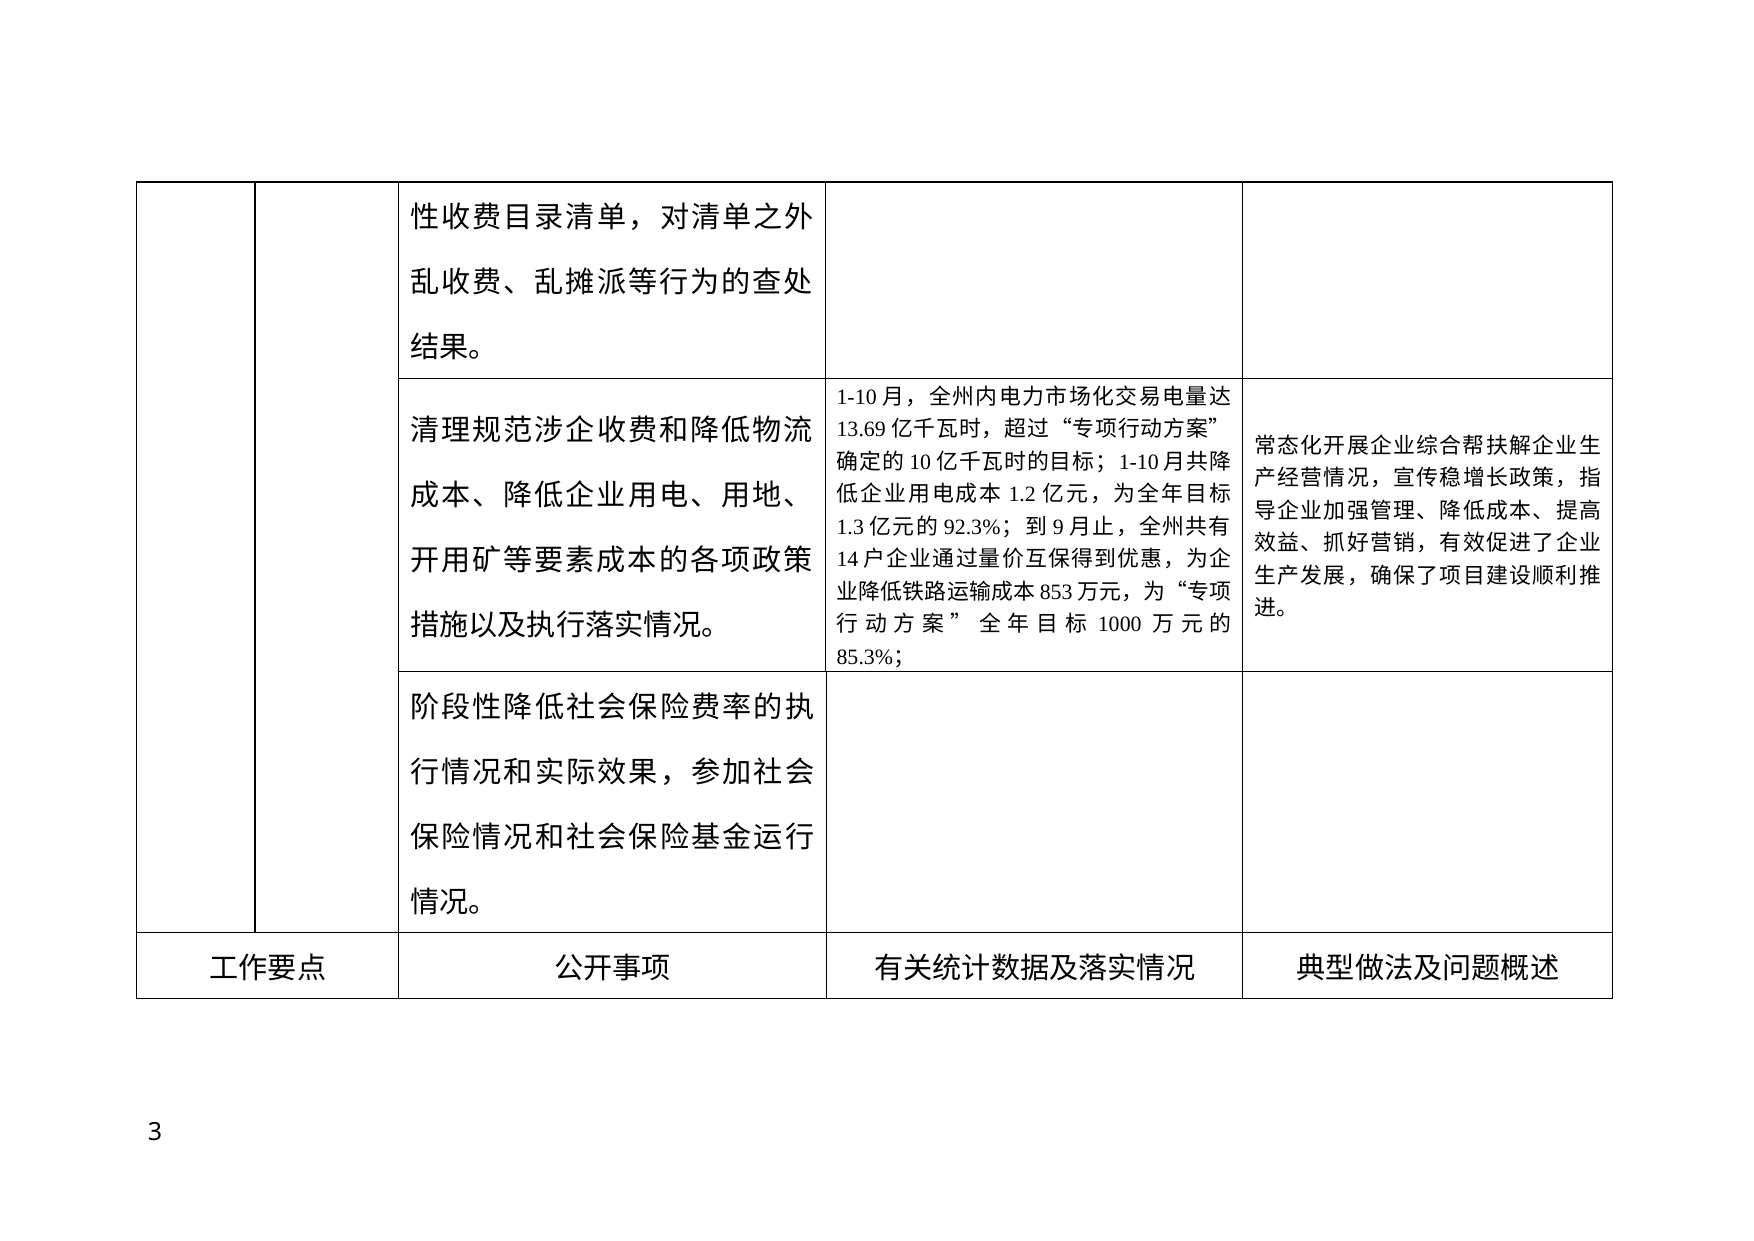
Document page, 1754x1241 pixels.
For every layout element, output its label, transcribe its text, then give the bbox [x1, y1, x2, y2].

table_cell 1-10月，全州内电力市场化交易电量达13.69亿千瓦时，超过“专项行动方案”确定的10亿千瓦时的目标；1-10月共降低企业用电成本1.2亿元，为全年目标1.3亿元的92.3%；到9月止，全州共有14户企业通过量价互保得到优惠，为企业降低铁路运输成本853万元，为“专项行动方案”全年目标1000万元的85.3%； [826, 379, 1242, 671]
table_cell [399, 183, 825, 377]
table_cell 有关统计数据及落实情况 [827, 933, 1242, 998]
table_cell [827, 672, 1242, 932]
table_cell 清理规范涉企收费和降低物流成本、降低企业用电、用地、开用矿等要素成本的各项政策措施以及执行落实情况。 [399, 379, 825, 671]
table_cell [1243, 183, 1612, 377]
table_cell 常态化开展企业综合帮扶解企业生产经营情况，宣传稳增长政策，指导企业加强管理、降低成本、提高效益、抓好营销，有效促进了企业生产发展，确保了项目建设顺利推进。 [1243, 379, 1612, 671]
table_cell 公开事项 [399, 933, 826, 998]
table_cell 阶段性降低社会保险费率的执行情况和实际效果，参加社会保险情况和社会保险基金运行情况。 [399, 672, 826, 932]
table_cell 典型做法及问题概述 [1243, 933, 1612, 998]
table_cell [1243, 672, 1612, 932]
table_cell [826, 183, 1242, 377]
table_cell 工作要点 [137, 933, 398, 998]
